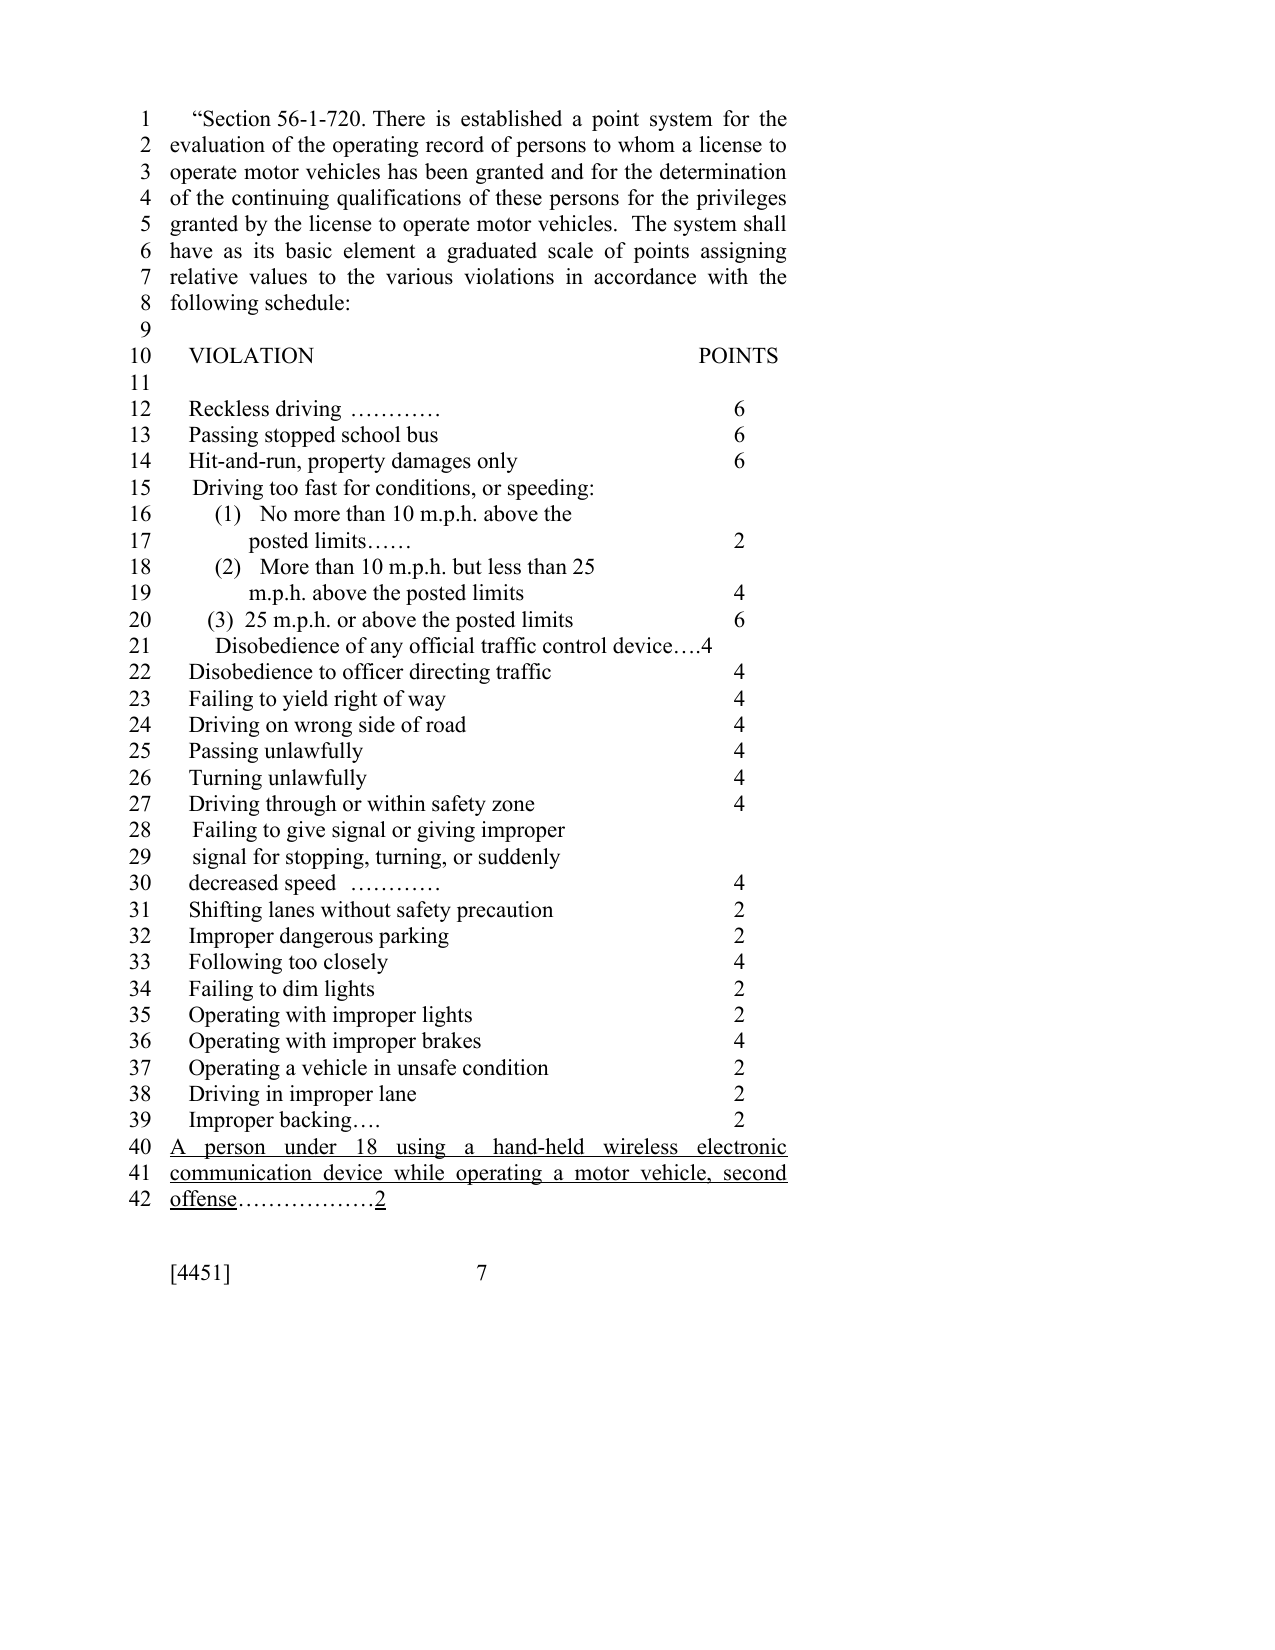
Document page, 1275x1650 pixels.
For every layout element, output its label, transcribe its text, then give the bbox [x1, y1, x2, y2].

text signal for stopping, turning, or suddenly [169, 843, 787, 869]
text (3) 25 m.p.h. or above the posted limits 6 [169, 606, 787, 632]
text A person under 18 using a hand-held wireless electronic communication device while operating a motor vehicle, second offense………………2 [169, 1133, 787, 1156]
text (1) No more than 10 m.p.h. above the [169, 500, 787, 527]
text Driving on wrong side of road 4 [169, 711, 787, 737]
text Operating a vehicle in unsafe condition 2 [169, 1054, 787, 1080]
text Shifting lanes without safety precaution 2 [169, 896, 787, 922]
text Improper dangerous parking 2 [169, 922, 787, 948]
text Driving too fast for conditions, or speeding: [169, 474, 787, 500]
text Improper backing…. 2 [169, 1106, 787, 1133]
text Disobedience to officer directing traffic 4 [169, 658, 787, 685]
text Failing to dim lights 2 [169, 975, 787, 1001]
text Hit-and-run, property damages only 6 [169, 448, 787, 474]
text Failing to yield right of way 4 [169, 685, 787, 711]
text Disobedience of any official traffic control device….4 [169, 632, 787, 658]
text A person under 18 using a hand-held wireless electronic communication device while operating a motor vehicle, second offense………………2 [169, 1183, 787, 1212]
text “Section 56-1-720. There is established a point system for the evaluation of the operating record of persons to whom a license to operate motor vehicles has been granted and for the determination of the continuing qualifications of these persons for the privileges granted by the license to operate motor vehicles. The system shall have as its basic element a graduated scale of points assigning relative values to the various violations in accordance with the following schedule: [169, 105, 787, 316]
text Operating with improper lights 2 [169, 1001, 787, 1027]
text posted limits…… 2 [169, 527, 787, 553]
text Turning unlawfully 4 [169, 764, 787, 790]
text Failing to give signal or giving improper [169, 817, 787, 843]
text Driving in improper lane 2 [169, 1080, 787, 1106]
text Passing unlawfully 4 [169, 737, 787, 764]
text m.p.h. above the posted limits 4 [169, 579, 787, 606]
text Reckless driving ………… 6 [169, 395, 787, 421]
text (2) More than 10 m.p.h. but less than 25 [169, 553, 787, 579]
text Following too closely 4 [169, 948, 787, 975]
text Driving through or within safety zone 4 [169, 790, 787, 817]
text decreased speed ………… 4 [169, 869, 787, 896]
text VIOLATION POINTS [169, 342, 787, 368]
text Passing stopped school bus 6 [169, 421, 787, 448]
text Operating with improper brakes 4 [169, 1027, 787, 1054]
text A person under 18 using a hand-held wireless electronic communication device while operating a motor vehicle, second offense………………2 [169, 1157, 787, 1182]
